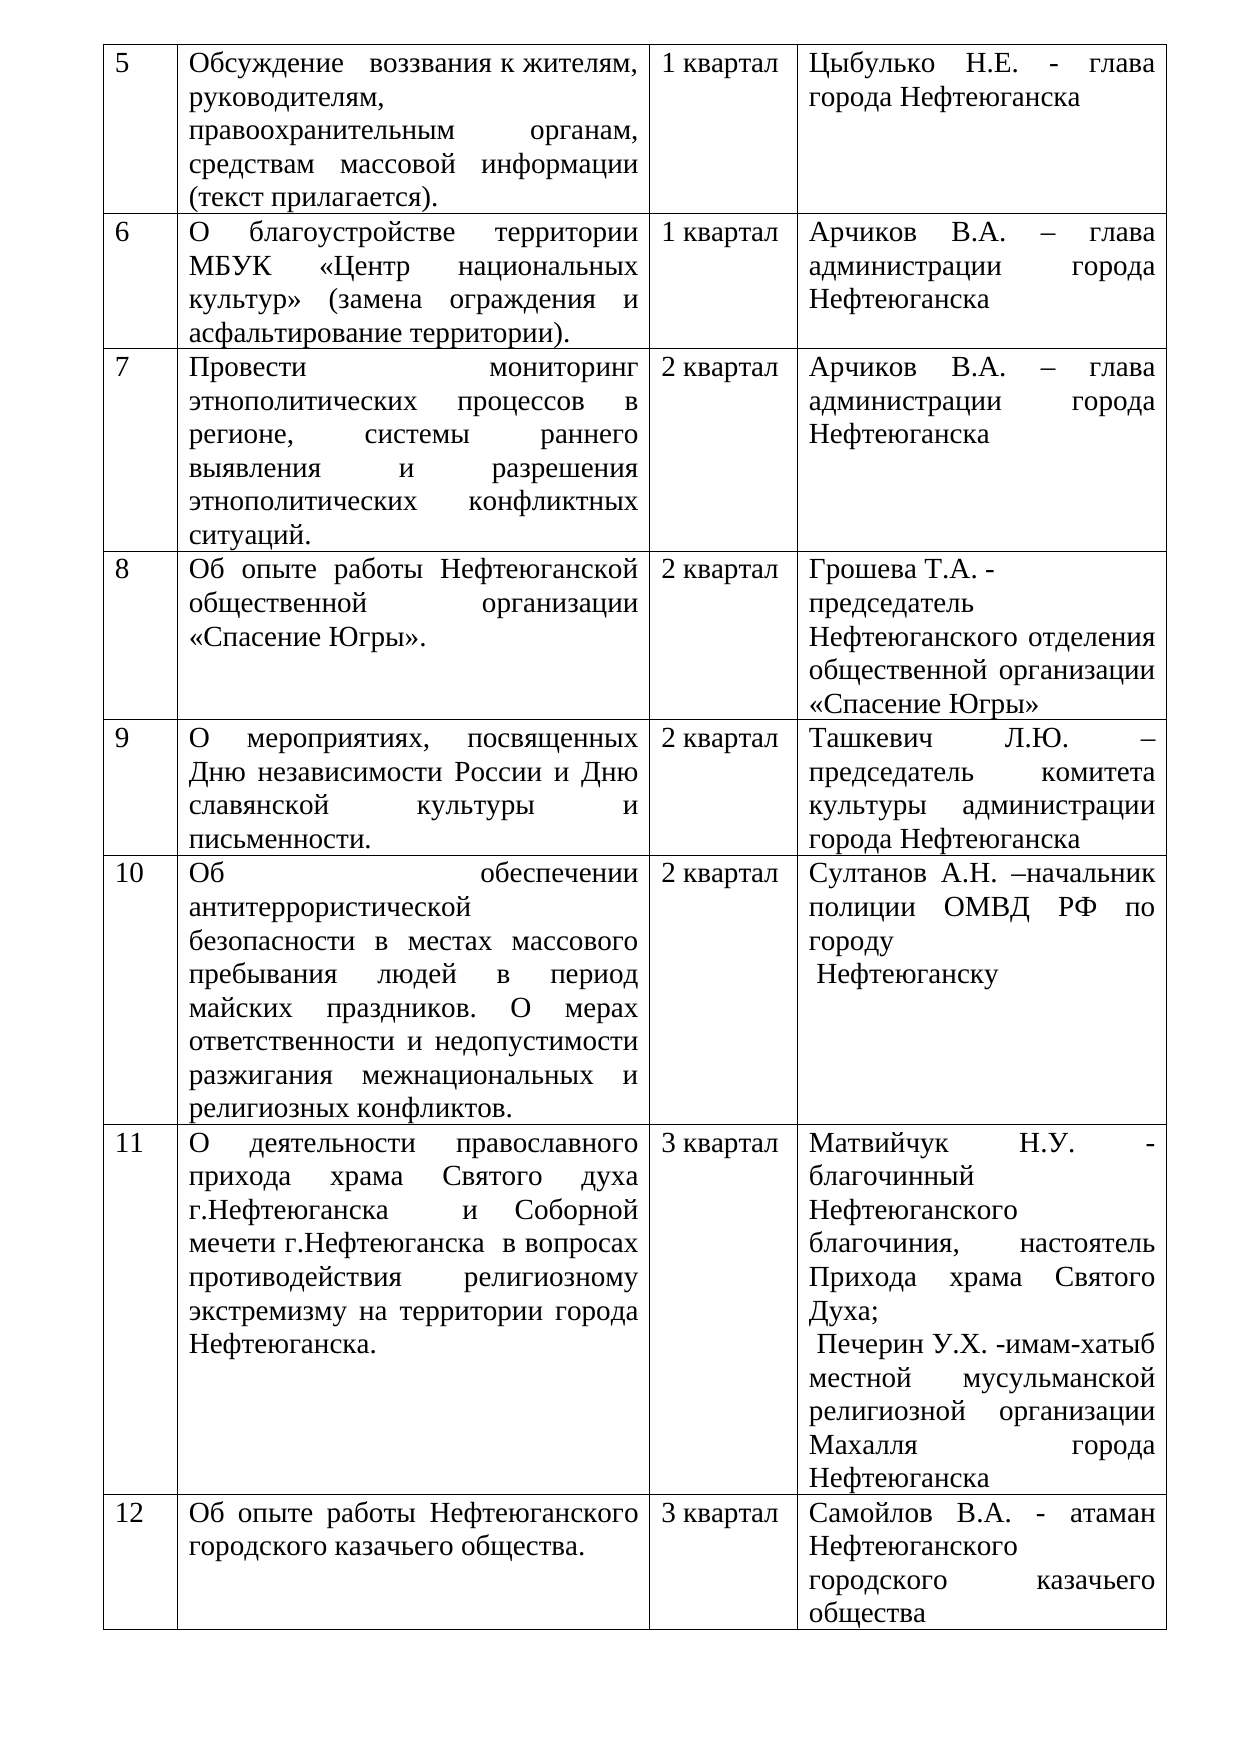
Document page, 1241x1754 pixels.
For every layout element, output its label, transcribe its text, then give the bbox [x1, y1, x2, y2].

table_cell 2 квартал [650, 720, 797, 854]
table_cell 11 [104, 1125, 177, 1494]
table_cell О благоустройстве территории МБУК «Центр национальных культур» (замена ограждения и асфальтирование территории). [178, 214, 649, 348]
table_cell 7 [104, 349, 177, 551]
table_cell Об обеспечении антитеррористической безопасности в местах массового пребывания людей в период майских праздников. О мерах ответственности и недопустимости разжигания межнациональных и религиозных конфликтов. [178, 856, 649, 1124]
table_cell 6 [104, 214, 177, 348]
table_cell Провести мониторинг этнополитических процессов в регионе, системы раннего выявления и разрешения этнополитических конфликтных ситуаций. [178, 349, 649, 551]
table_cell 3 квартал [650, 1125, 797, 1494]
table_cell Ташкевич Л.Ю. – председатель комитета культуры администрации города Нефтеюганска [798, 720, 1166, 854]
table_cell Арчиков В.А. – глава администрации города Нефтеюганска [798, 349, 1166, 551]
table_cell Матвийчук Н.У. - благочинный Нефтеюганского благочиния, настоятель Прихода храма Святого Духа; Печерин У.Х. -имам-хатыб местной мусульманской религиозной организации Махалля города Нефтеюганска [798, 1125, 1166, 1494]
table_cell 2 квартал [650, 552, 797, 719]
table_cell 1 квартал [650, 214, 797, 348]
table_cell 12 [104, 1495, 177, 1629]
table_cell 2 квартал [650, 856, 797, 1124]
table_cell 10 [104, 856, 177, 1124]
table_cell 1 квартал [650, 45, 797, 213]
table_cell Об опыте работы Нефтеюганской общественной организации «Спасение Югры». [178, 552, 649, 719]
table_cell Цыбулько Н.Е. - глава города Нефтеюганска [798, 45, 1166, 213]
table_cell 2 квартал [650, 349, 797, 551]
table_cell 8 [104, 552, 177, 719]
table_cell Самойлов В.А. - атаман Нефтеюганского городского казачьего общества [798, 1495, 1166, 1629]
table_cell Об опыте работы Нефтеюганского городского казачьего общества. [178, 1495, 649, 1629]
table_cell Грошева Т.А. - председатель Нефтеюганского отделения общественной организации «Спасение Югры» [798, 552, 1166, 719]
table_cell Султанов А.Н. –начальник полиции ОМВД РФ по городу Нефтеюганску [798, 856, 1166, 1124]
table_cell 9 [104, 720, 177, 854]
table_cell 3 квартал [650, 1495, 797, 1629]
table_cell О деятельности православного прихода храма Святого духа г.Нефтеюганска и Соборной мечети г.Нефтеюганска в вопросах противодействия религиозному экстремизму на территории города Нефтеюганска. [178, 1125, 649, 1494]
table_cell Арчиков В.А. – глава администрации города Нефтеюганска [798, 214, 1166, 348]
table_cell О мероприятиях, посвященных Дню независимости России и Дню славянской культуры и письменности. [178, 720, 649, 854]
table_cell Обсуждение воззвания к жителям, руководителям, правоохранительным органам, средствам массовой информации (текст прилагается). [178, 45, 649, 213]
table_cell 5 [104, 45, 177, 213]
